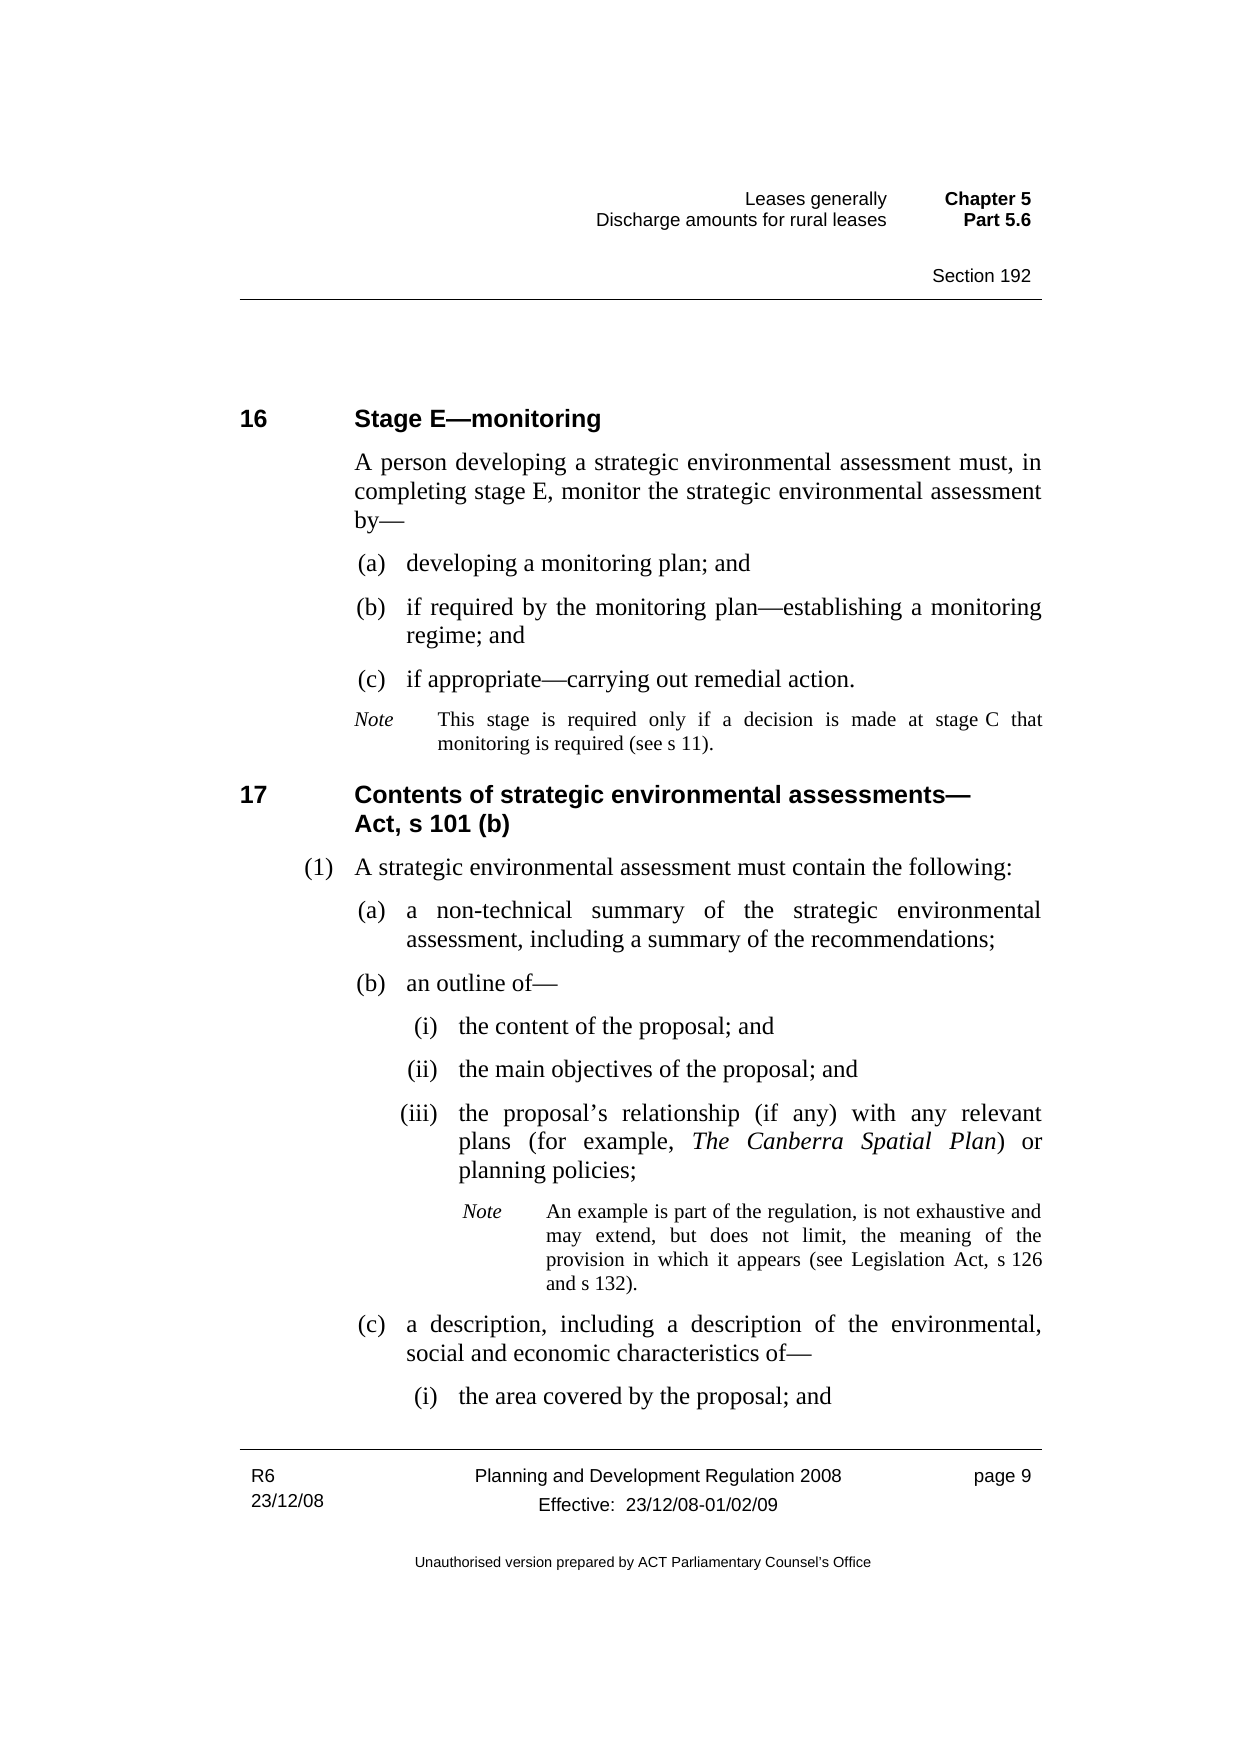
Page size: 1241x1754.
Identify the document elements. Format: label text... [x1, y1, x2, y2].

text (i) the content of the proposal; and [239, 1011, 1042, 1040]
text (ii) the main objectives of the proposal; and [239, 1054, 1042, 1083]
text (a) a non-technical summary of the strategic environmental assessment, including a summary of the recommendations; [239, 896, 1042, 953]
text (a) developing a monitoring plan; and [239, 548, 1042, 577]
text (iii) the proposal’s relationship (if any) with any relevant plans (for example, The Canberra Spatial Plan) or planning policies; [239, 1098, 1042, 1184]
text Note An example is part of the regulation, is not exhaustive and may extend, but does not limit, the meaning of the provision in which it appears (see Legislation Act, s 126 and s 132). [462, 1198, 1042, 1295]
text (c) a description, including a description of the environmental, social and economic characteristics of— [239, 1309, 1042, 1367]
text 16 Stage E—monitoring [239, 404, 1042, 433]
text 17 Contents of strategic environmental assessments—Act, s 101 (b) [239, 780, 1042, 838]
text (b) an outline of— [239, 968, 1042, 996]
text (i) the area covered by the proposal; and [239, 1381, 1042, 1410]
text (1) A strategic environmental assessment must contain the following: [239, 852, 1042, 881]
text A person developing a strategic environmental assessment must, in completing stage E, monitor the strategic environmental assessment by— [354, 447, 1042, 534]
text Note This stage is required only if a decision is made at stage C that monitoring is required (see s 11). [354, 707, 1042, 755]
text (c) if appropriate—carrying out remedial action. [239, 664, 1042, 692]
text (b) if required by the monitoring plan—establishing a monitoring regime; and [239, 592, 1042, 649]
